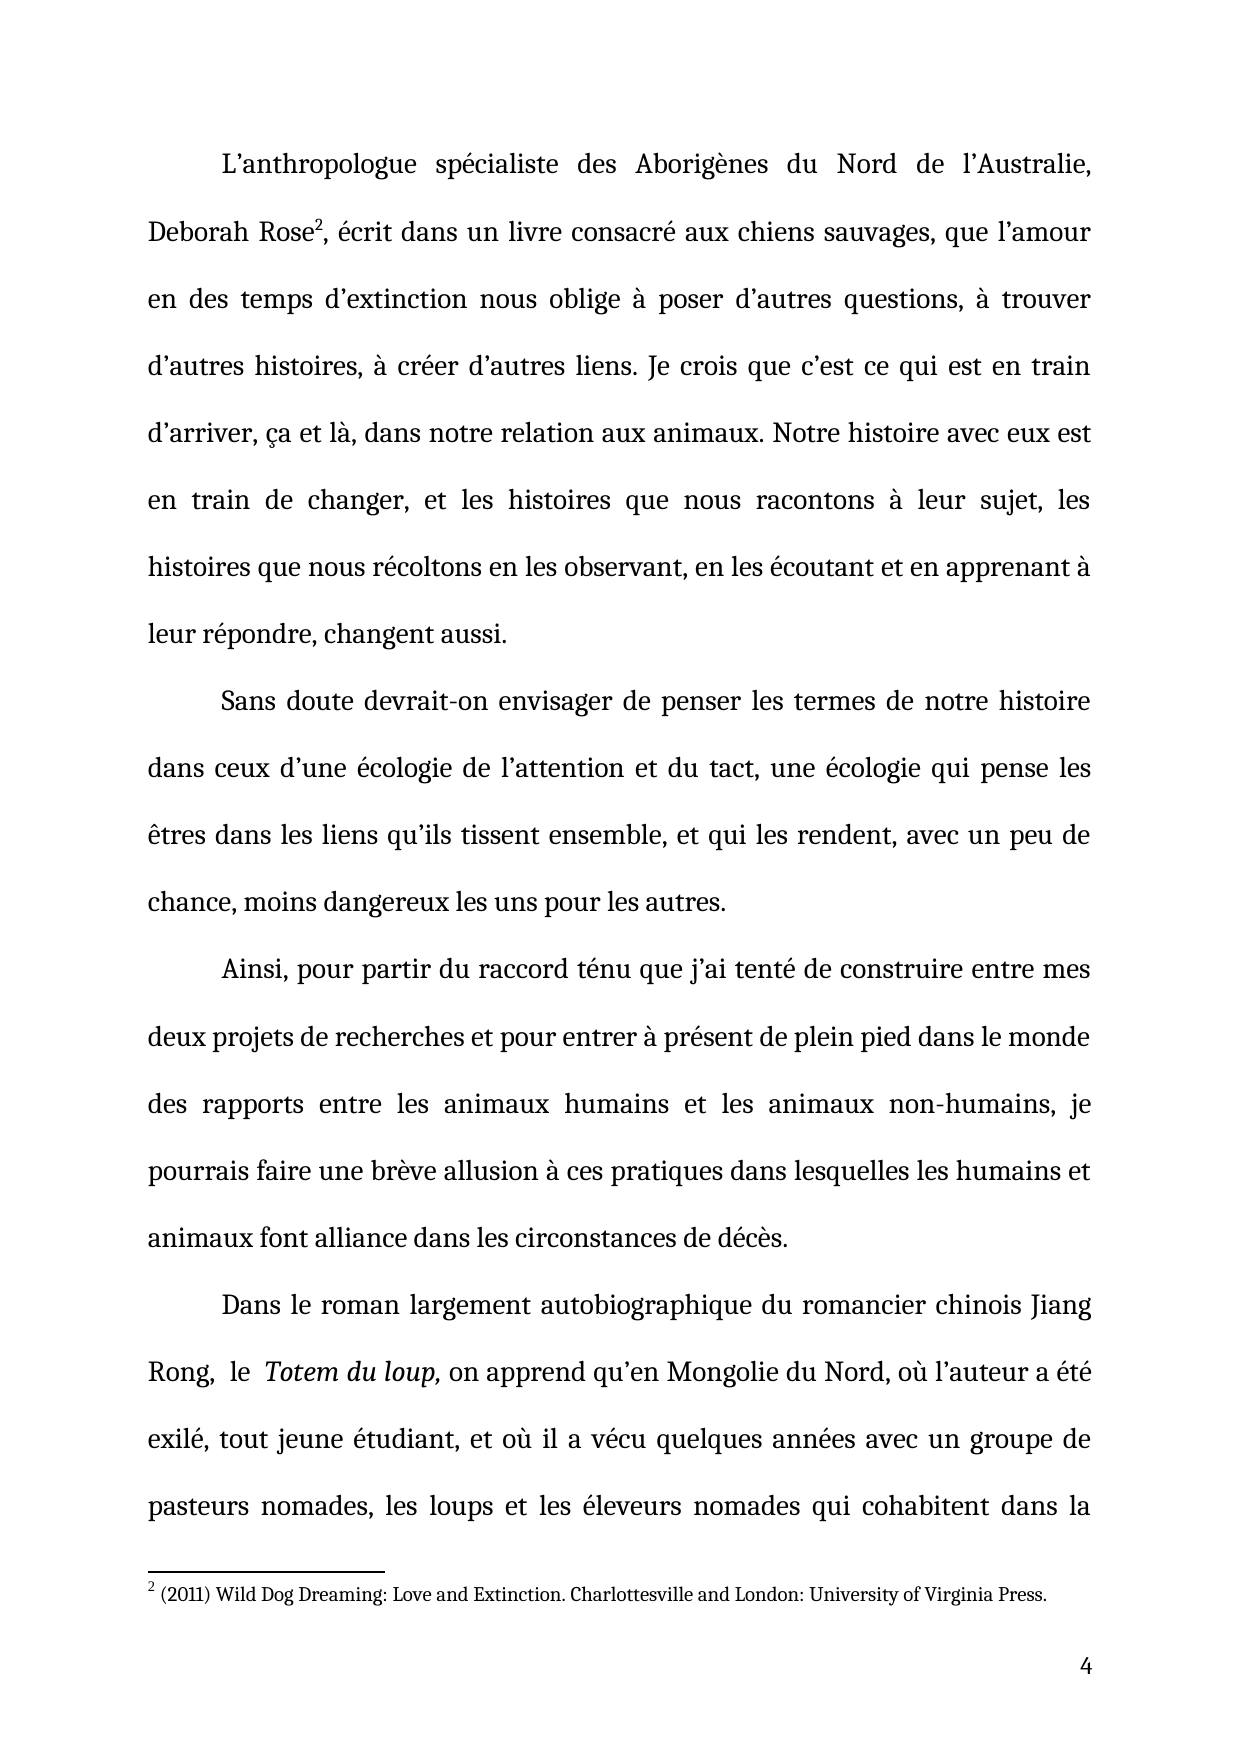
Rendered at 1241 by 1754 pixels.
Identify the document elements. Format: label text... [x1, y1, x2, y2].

text Sans doute devrait-on envisager de penser les termes de notre histoire dans ceux d’une écologie de l’attention et du tact, une écologie qui pense les êtres dans les liens qu’ils tissent ensemble, et qui les rendent, avec un peu de chance, moins dangereux les uns pour les autres. [148, 684, 1093, 919]
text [148, 1288, 1093, 1523]
text L’anthropologue spécialiste des Aborigènes du Nord de l’Australie, Deborah Rose, écrit dans un livre consacré aux chiens sauvages, que l’amour en des temps d’extinction nous oblige à poser d’autres questions, à trouver d’autres histoires, à créer d’autres liens. Je crois que c’est ce qui est en train d’arriver, ça et là, dans notre relation aux animaux. Notre histoire avec eux est en train de changer, et les histoires que nous racontons à leur sujet, les histoires que nous récoltons en les observant, en les écoutant et en apprenant à leur répondre, changent aussi. [148, 148, 1093, 651]
text Ainsi, pour partir du raccord ténu que j’ai tenté de construire entre mes deux projets de recherches et pour entrer à présent de plein pied dans le monde des rapports entre les animaux humains et les animaux non-humains, je pourrais faire une brève allusion à ces pratiques dans lesquelles les humains et animaux font alliance dans les circonstances de décès. [148, 953, 1093, 1254]
